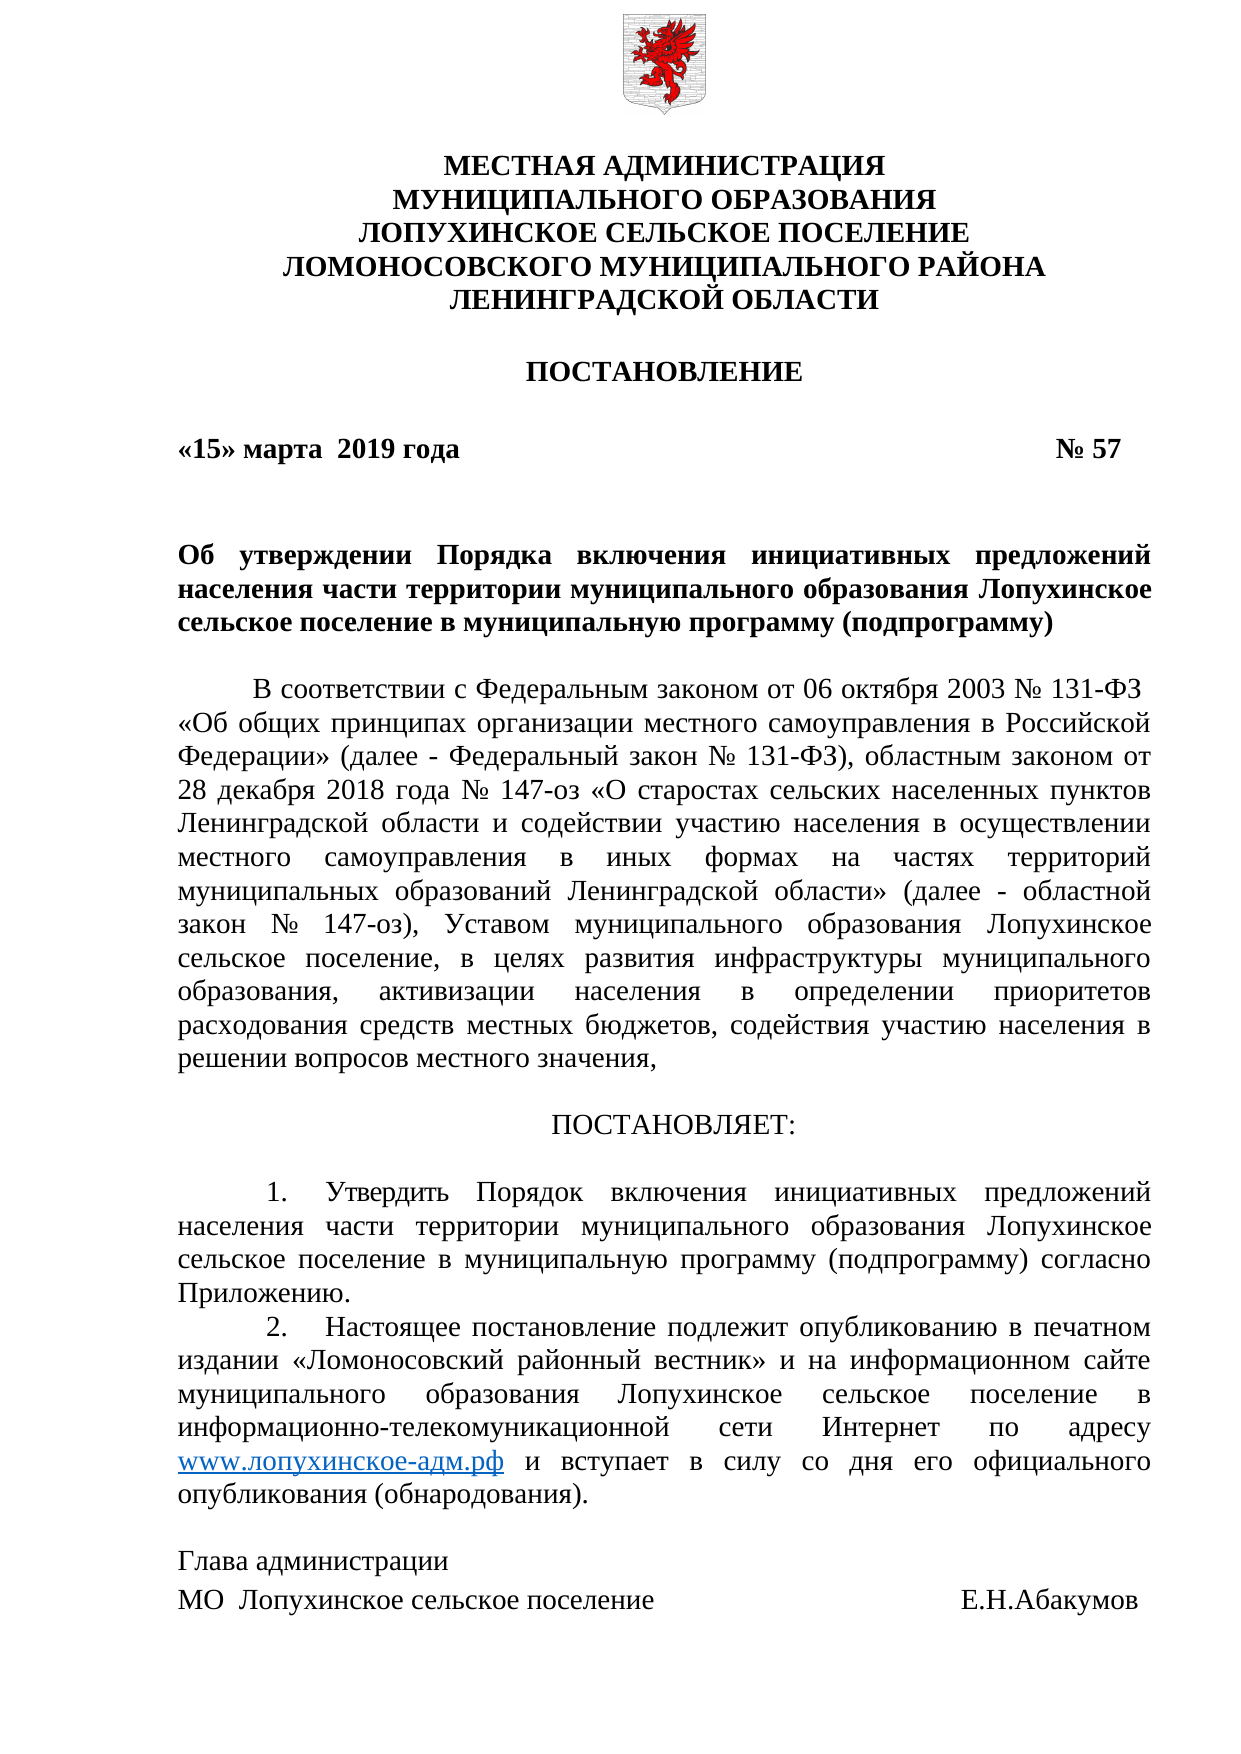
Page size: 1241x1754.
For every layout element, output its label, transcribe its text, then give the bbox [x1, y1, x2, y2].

text В соответствии с Федеральным законом от 06 октября 2003 № 131-ФЗ «Об общих принципах организации местного самоуправления в Российской Федерации» (далее - Федеральный закон № 131-ФЗ), областным законом от 28 декабря 2018 года № 147-оз «О старостах сельских населенных пунктов Ленинградской области и содействии участию населения в осуществлении местного самоуправления в иных формах на частях территорий муниципальных образований Ленинградской области» (далее - областной закон № 147-оз), Уставом муниципального образования Лопухинское сельское поселение, в целях развития инфраструктуры муниципального образования, активизации населения в определении приоритетов расходования средств местных бюджетов, содействия участию населения в решении вопросов местного значения, [177, 671, 1152, 1074]
text ЛОПУХИНСКОЕ СЕЛЬСКОЕ ПОСЕЛЕНИЕ [177, 215, 1152, 249]
text ПОСТАНОВЛЕНИЕ [177, 354, 1152, 388]
text Глава администрации [177, 1543, 1240, 1577]
text МЕСТНАЯ АДМИНИСТРАЦИЯ [177, 148, 1152, 182]
picture [623, 14, 706, 115]
text «15» марта 2019 года № 57 [177, 432, 1152, 465]
text ЛЕНИНГРАДСКОЙ ОБЛАСТИ [177, 282, 1152, 316]
list Утвердить Порядок включения инициативных предложений населения части территории муниципального образования Лопухинское сельское поселение в муниципальную программу (подпрограмму) согласно Приложению. [177, 1174, 1152, 1309]
text МО Лопухинское сельское поселение Е.Н.Абакумов [177, 1582, 1240, 1616]
text ПОСТАНОВЛЯЕТ: [177, 1107, 1152, 1141]
text ЛОМОНОСОВСКОГО МУНИЦИПАЛЬНОГО РАЙОНА [177, 249, 1152, 282]
text МУНИЦИПАЛЬНОГО ОБРАЗОВАНИЯ [177, 182, 1152, 215]
list Настоящее постановление подлежит опубликованию в печатном издании «Ломоносовский районный вестник» и на информационном сайте муниципального образования Лопухинское сельское поселение в информационно-телекомуникационной сети Интернет по адресу www.лопухинское-адм.рф и вступает в силу со дня его официального опубликования (обнародования). [177, 1309, 1152, 1510]
text Об утверждении Порядка включения инициативных предложений населения части территории муниципального образования Лопухинское сельское поселение в муниципальную программу (подпрограмму) [177, 537, 1152, 638]
